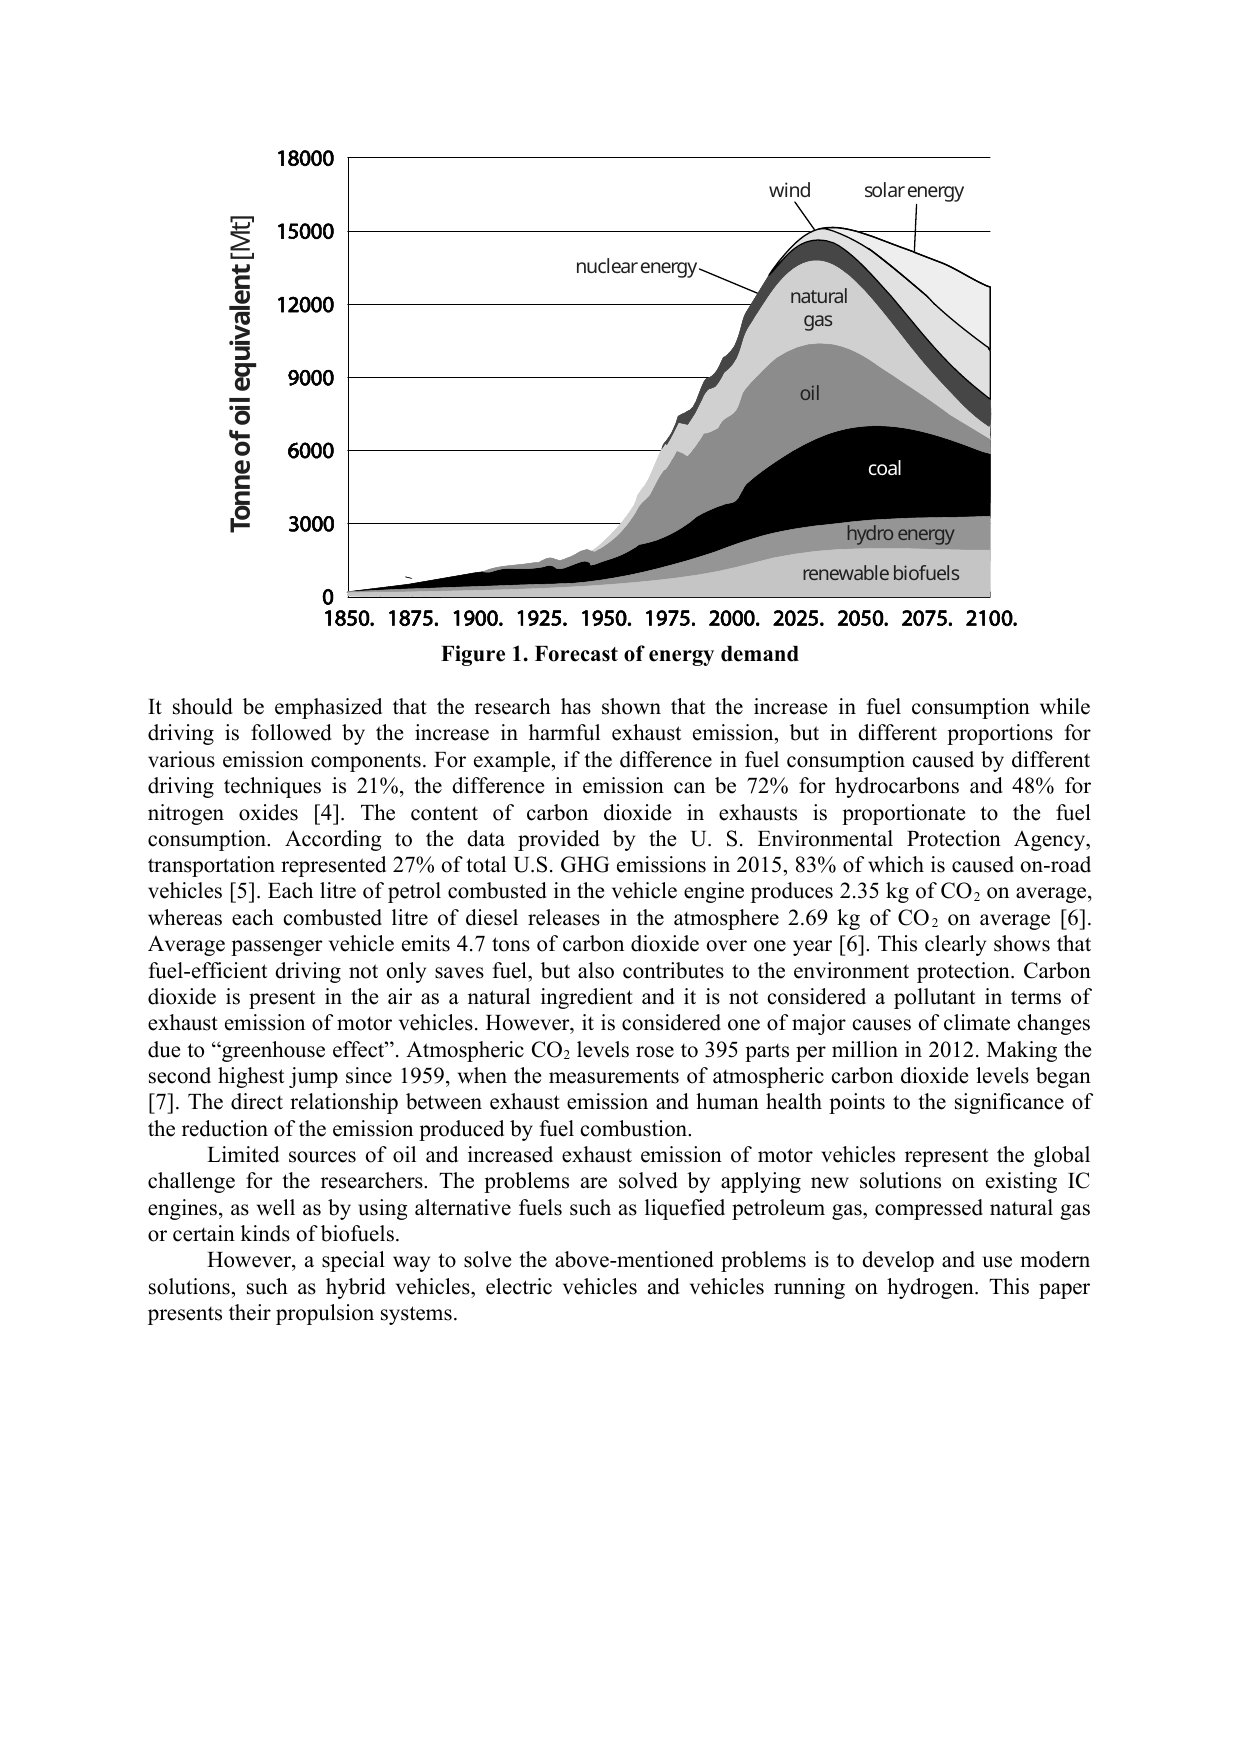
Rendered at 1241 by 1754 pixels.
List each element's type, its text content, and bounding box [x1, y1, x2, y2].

text Figure 1. Forecast of energy demand [148, 640, 1092, 667]
text Limited sources of oil and increased exhaust emission of motor vehicles represent the global challenge for the researchers. The problems are solved by applying new solutions on existing IC engines, as well as by using alternative fuels such as liquefied petroleum gas, compressed natural gas or certain kinds of biofuels. [148, 1141, 1092, 1247]
text However, a special way to solve the above-mentioned problems is to develop and use modern solutions, such as hybrid vehicles, electric vehicles and vehicles running on hydrogen. This paper presents their propulsion systems. [148, 1247, 1092, 1326]
text It should be emphasized that the research has shown that the increase in fuel consumption while driving is followed by the increase in harmful exhaust emission, but in different proportions for various emission components. For example, if the difference in fuel consumption caused by different driving techniques is 21%, the difference in emission can be 72% for hydrocarbons and 48% for nitrogen oxides [4]. The content of carbon dioxide in exhausts is proportionate to the fuel consumption. According to the data provided by the U. S. Environmental Protection Agency, transportation represented 27% of total U.S. GHG emissions in 2015, 83% of which is caused on-road vehicles [5]. Each litre of petrol combusted in the vehicle engine produces 2.35 kg of CO2 on average, whereas each combusted litre of diesel releases in the atmosphere 2.69 kg of CO2 on average [6]. Average passenger vehicle emits 4.7 tons of carbon dioxide over one year [6]. This clearly shows that fuel-efficient driving not only saves fuel, but also contributes to the environment protection. Carbon dioxide is present in the air as a natural ingredient and it is not considered a pollutant in terms of exhaust emission of motor vehicles. However, it is considered one of major causes of climate changes due to “greenhouse effect”. Atmospheric CO2 levels rose to 395 parts per million in 2012. Making the second highest jump since 1959, when the measurements of atmospheric carbon dioxide levels began [7]. The direct relationship between exhaust emission and human health points to the significance of the reduction of the emission produced by fuel combustion. [148, 693, 1092, 1141]
